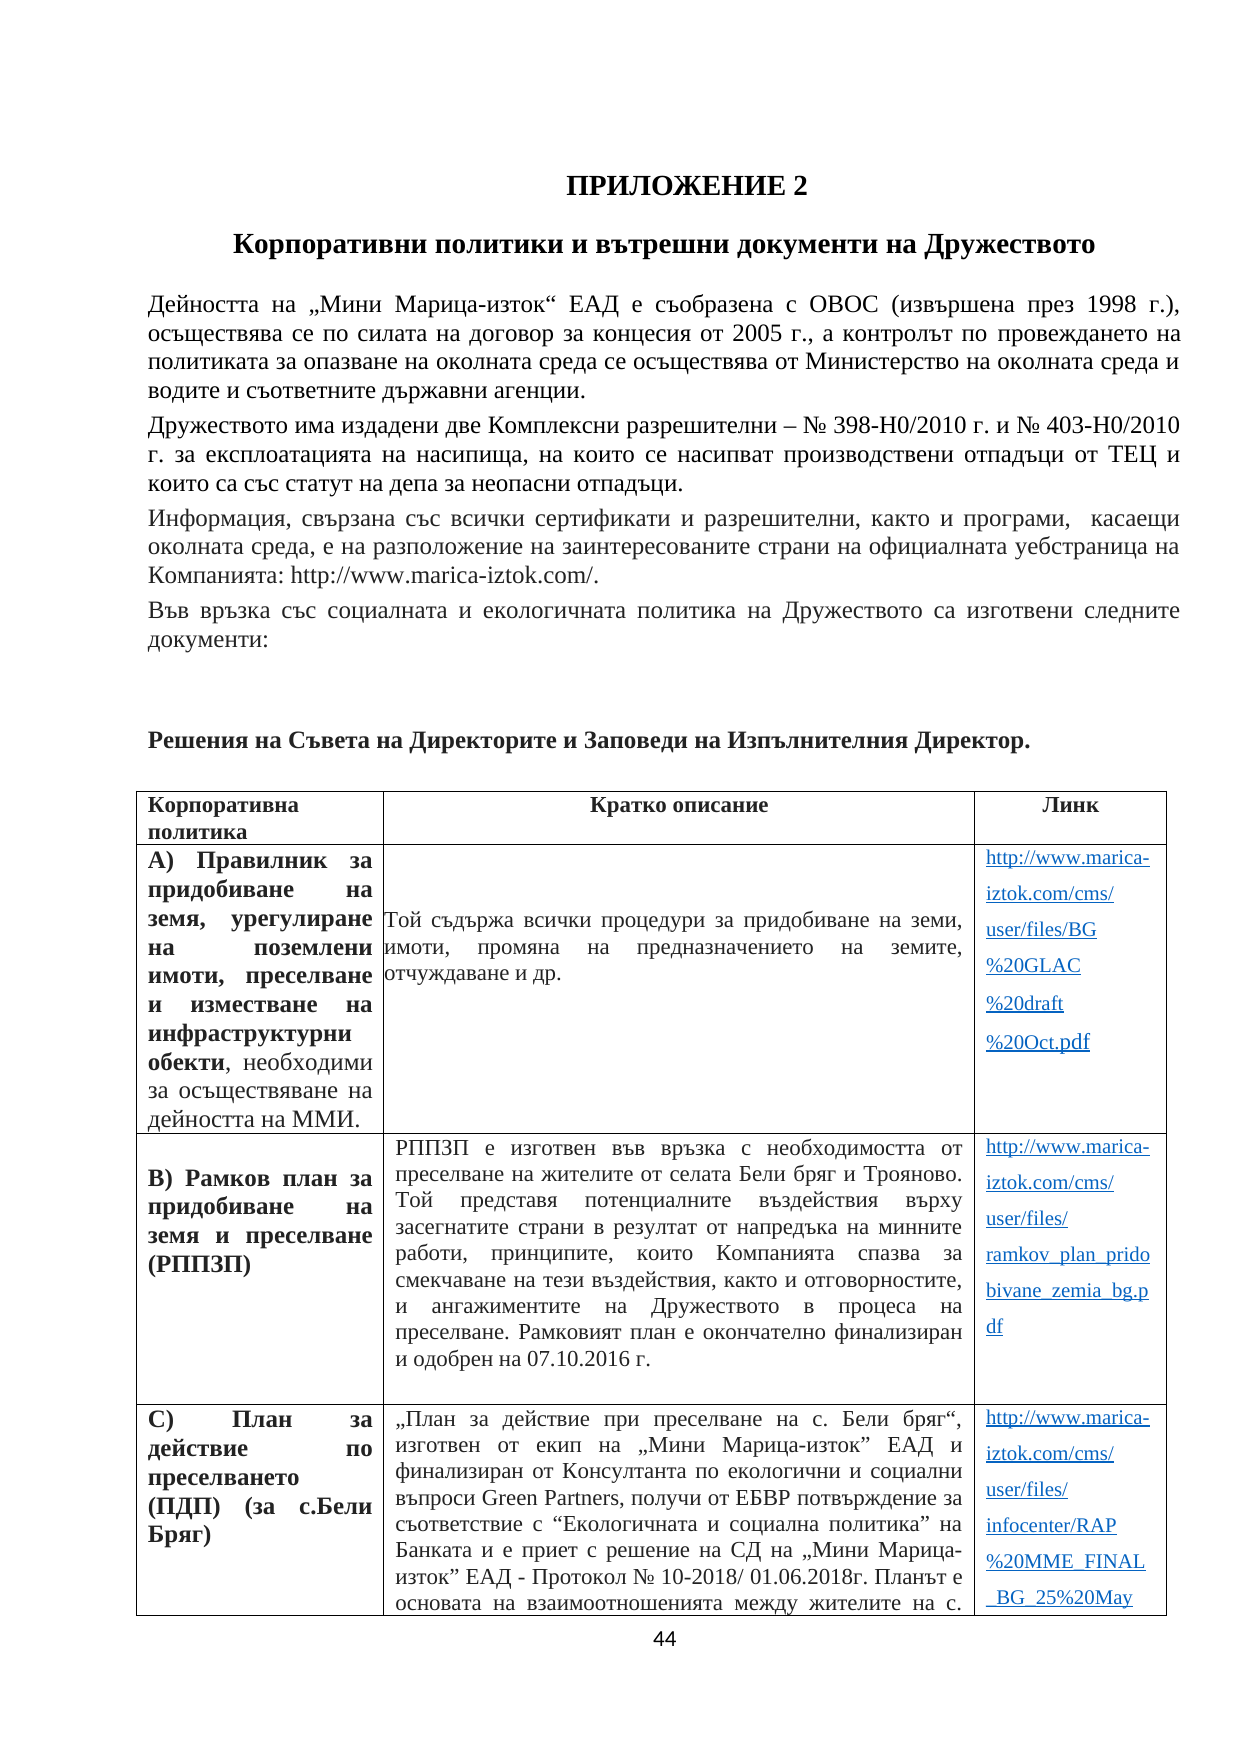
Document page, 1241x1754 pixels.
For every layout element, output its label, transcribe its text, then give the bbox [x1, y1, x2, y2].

table_cell Той съдържа всички процедури за придобиване на земи, имоти, промяна на предназначението на земите, отчуждаване и др. [384, 845, 974, 1133]
table_header Корпоративна политика [137, 792, 383, 844]
table_cell http://www.marica-iztok.com/cms/user/files/ramkov_plan_pridobivane_zemia_bg.pdf [975, 1134, 1166, 1403]
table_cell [384, 1405, 974, 1615]
text Информация, свързана със всички сертификати и разрешителни, както и програми, касаещи околната среда, е на разположение на заинтересованите страни на официалната уебстраница на Компанията: http://www.marica-iztok.com/. [148, 503, 1181, 589]
text Дружеството има издадени две Комплексни разрешителни – № 398-Н0/2010 г. и № 403-Н0/2010 г. за експлоатацията на насипища, на които се насипват производствени отпадъци от ТЕЦ и които са със статут на депа за неопасни отпадъци. [148, 410, 1181, 496]
table_cell B) Рамков план за придобиване на земя и преселване (РППЗП) [137, 1134, 383, 1403]
table_cell А) Правилник за придобиване на земя, урегулиране на поземлени имоти, преселване и изместване на инфраструктурни обекти, необходими за осъществяване на дейността на ММИ. [137, 845, 383, 1133]
text Във връзка със социалната и екологичната политика на Дружеството са изготвени следните документи: [148, 595, 1181, 653]
table_header Линк [975, 792, 1166, 844]
subtitle ПРИЛОЖЕНИЕ 2 [193, 168, 1181, 202]
table_header Кратко описание [384, 792, 974, 844]
text Дейността на „Мини Марица-изток“ ЕАД е съобразена с ОВОС (извършена през 1998 г.), осъществява се по силата на договор за концесия от 2005 г., а контролът по провеждането на политиката за опазване на околната среда се осъществява от Министерство на околната среда и водите и съответните държавни агенции. [148, 289, 1181, 404]
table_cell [975, 1405, 1166, 1615]
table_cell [137, 1405, 383, 1615]
text Корпоративни политики и вътрешни документи на Дружеството [148, 227, 1181, 260]
table_cell РППЗП е изготвен във връзка с необходимостта от преселване на жителите от селата Бели бряг и Трояново. Той представя потенциалните въздействия върху засегнатите страни в резултат от напредъка на минните работи, принципите, които Компанията спазва за смекчаване на тези въздействия, както и отговорностите, и ангажиментите на Дружеството в процеса на преселване. Рамковият план е окончателно финализиран и одобрен на 07.10.2016 г. [384, 1134, 974, 1403]
text Решения на Съвета на Директорите и Заповеди на Изпълнителния Директор. [148, 725, 1152, 753]
table_cell http://www.marica-iztok.com/cms/user/files/BG%20GLAC%20draft%20Oct.pdf [975, 845, 1166, 1133]
